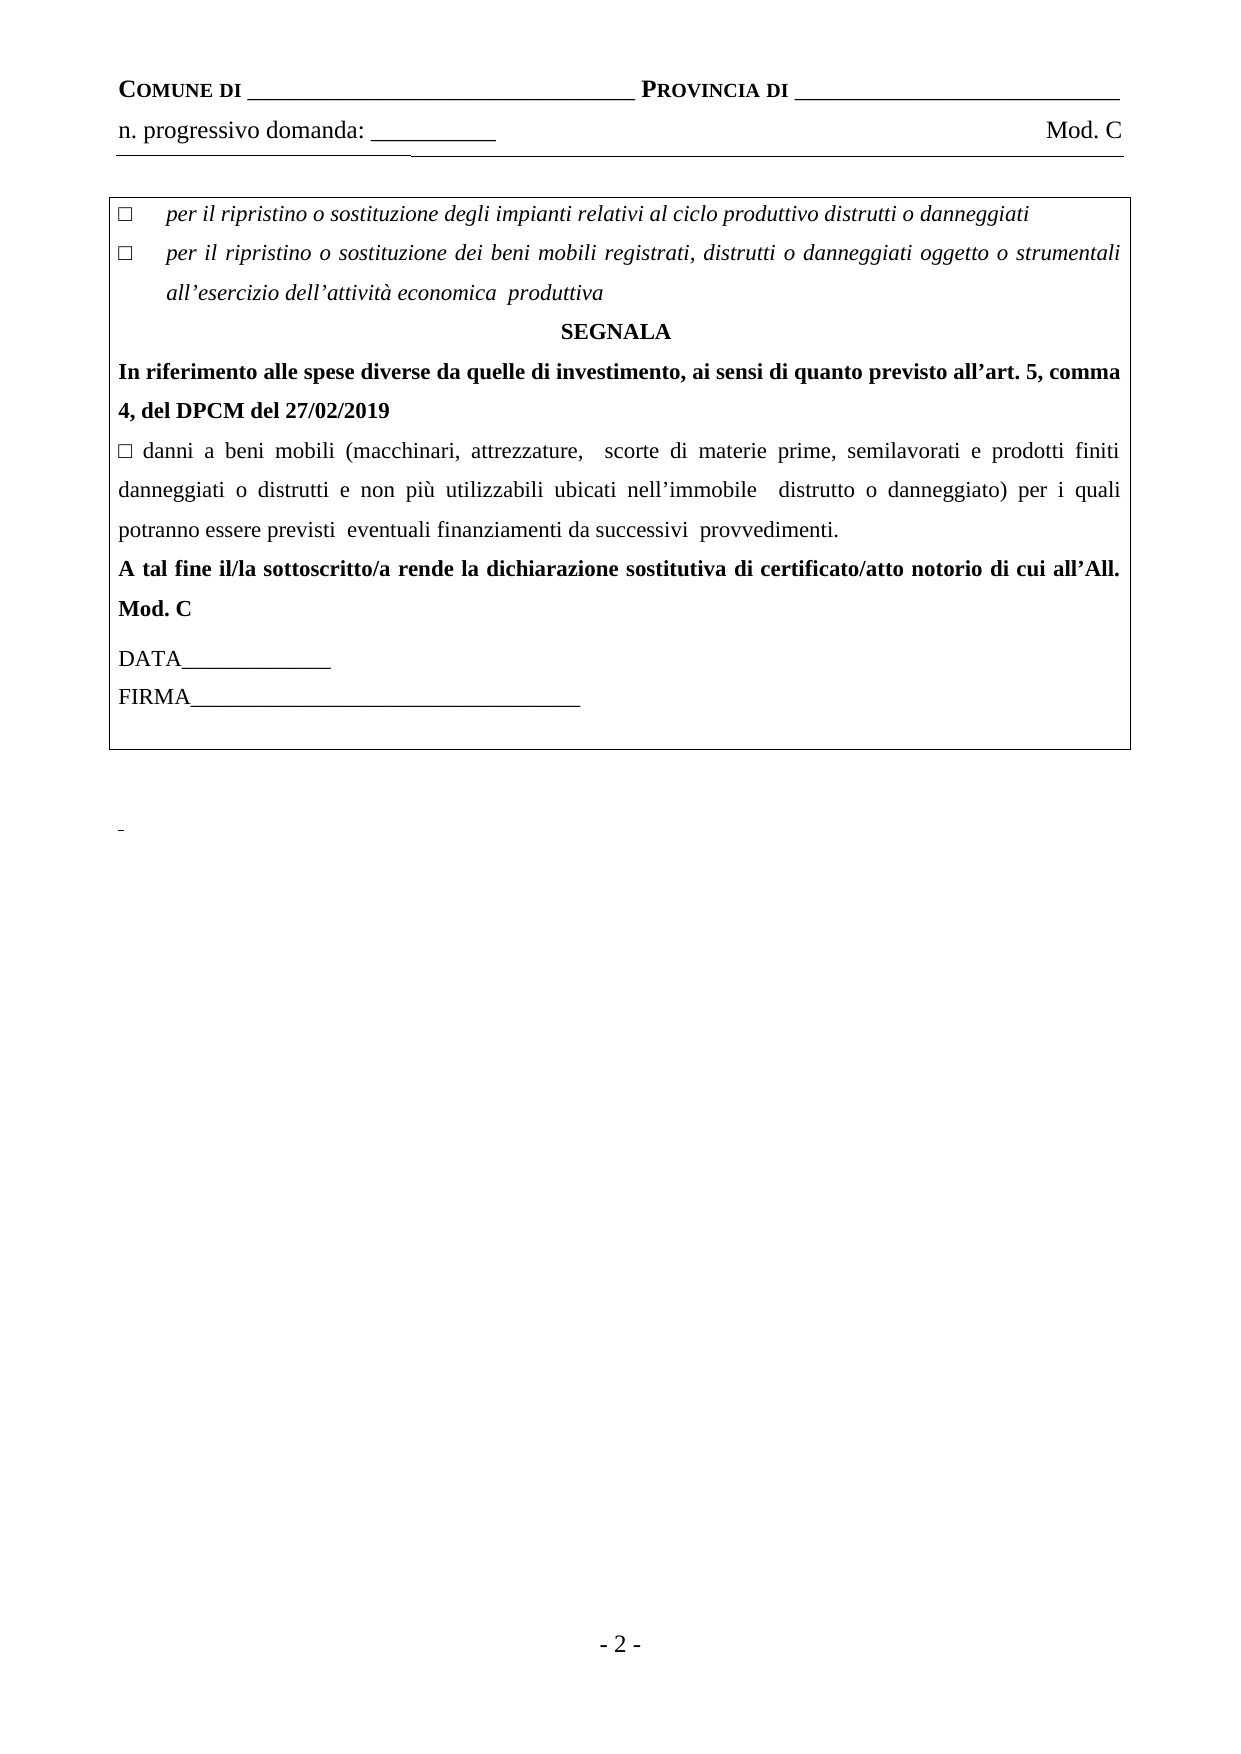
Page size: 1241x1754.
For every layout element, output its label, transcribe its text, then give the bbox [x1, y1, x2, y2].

text DATA_____________ [110, 644, 1130, 672]
text A tal fine il/la sottoscritto/a rende la dichiarazione sostitutiva di certificato/atto notorio di cui all’All. Mod. C [110, 552, 1130, 621]
text FIRMA__________________________________ [110, 681, 1130, 709]
list □ per il ripristino o sostituzione dei beni mobili registrati, distrutti o danneggiati oggetto o strumentali all’esercizio dell’attività economica produttiva [110, 236, 1130, 305]
list □ per il ripristino o sostituzione degli impianti relativi al ciclo produttivo distrutti o danneggiati [110, 198, 1130, 226]
text SEGNALA [110, 315, 1130, 345]
text □ danni a beni mobili (macchinari, attrezzature, scorte di materie prime, semilavorati e prodotti finiti danneggiati o distrutti e non più utilizzabili ubicati nell’immobile distrutto o danneggiato) per i quali potranno essere previsti eventuali finanziamenti da successivi provvedimenti. [110, 434, 1130, 542]
text In riferimento alle spese diverse da quelle di investimento, ai sensi di quanto previsto all’art. 5, comma 4, del DPCM del 27/02/2019 [110, 355, 1130, 424]
